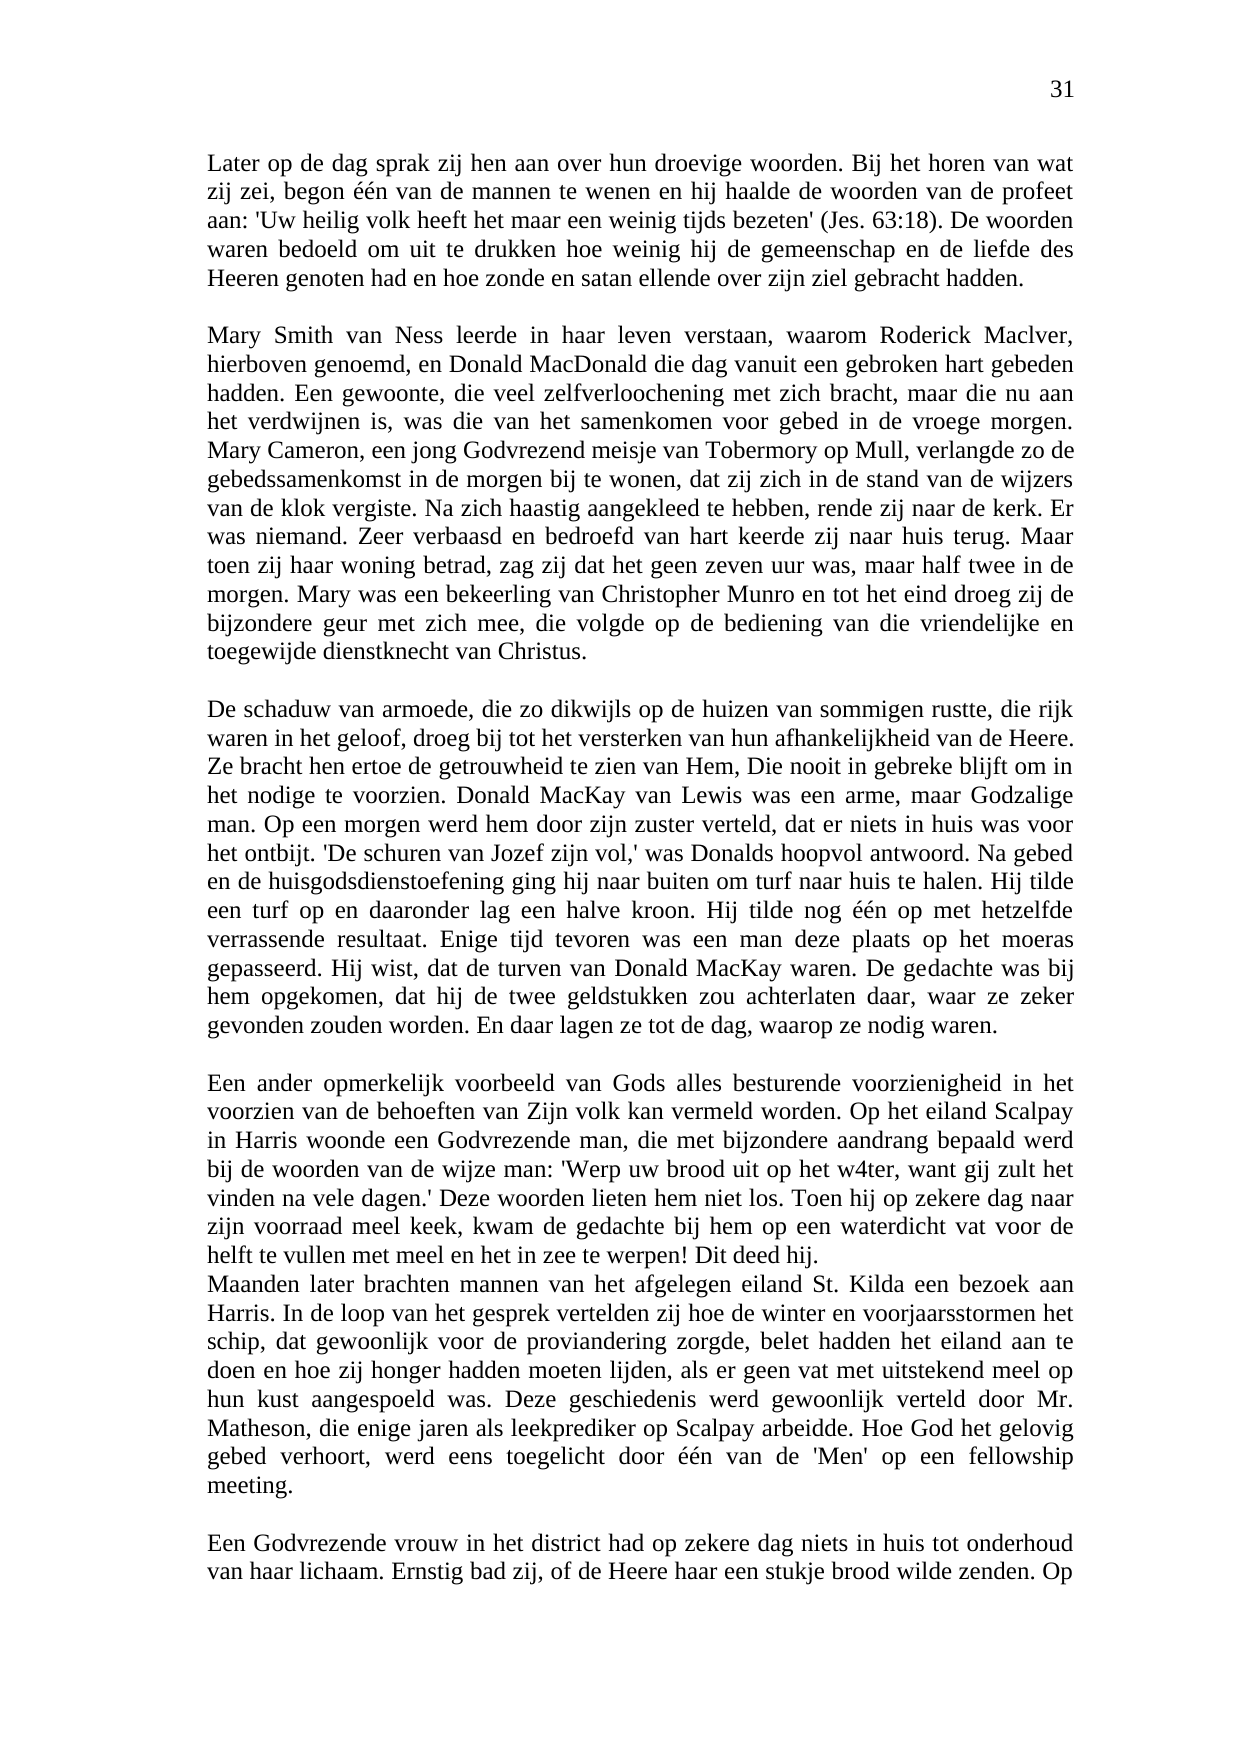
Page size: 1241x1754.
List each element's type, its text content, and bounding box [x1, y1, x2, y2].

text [207, 1528, 1075, 1585]
text Een ander opmerkelijk voorbeeld van Gods alles besturende voorzienigheid in het voorzien van de behoeften van Zijn volk kan vermeld worden. Op het eiland Scalpay in Harris woonde een Godvrezende man, die met bijzondere aandrang bepaald werd bij de woorden van de wijze man: 'Werp uw brood uit op het w4ter, want gij zult het vinden na vele dagen.' Deze woorden lieten hem niet los. Toen hij op zekere dag naar zijn voorraad meel keek, kwam de gedachte bij hem op een waterdicht vat voor de helft te vullen met meel en het in zee te werpen! Dit deed hij. [207, 1068, 1075, 1269]
text Later op de dag sprak zij hen aan over hun droevige woorden. Bij het horen van wat zij zei, begon één van de mannen te wenen en hij haalde de woorden van de profeet aan: 'Uw heilig volk heeft het maar een weinig tijds bezeten' (Jes. 63:18). De woorden waren bedoeld om uit te drukken hoe weinig hij de gemeenschap en de liefde des Heeren genoten had en hoe zonde en satan ellende over zijn ziel gebracht hadden. [207, 148, 1075, 291]
text Mary Smith van Ness leerde in haar leven verstaan, waarom Roderick Maclver, hierboven genoemd, en Donald MacDonald die dag vanuit een gebroken hart gebeden hadden. Een gewoonte, die veel zelfverloochening met zich bracht, maar die nu aan het verdwijnen is, was die van het samenkomen voor gebed in de vroege morgen. Mary Cameron, een jong Godvrezend meisje van Tobermory op Mull, verlangde zo de gebedssamenkomst in de morgen bij te wonen, dat zij zich in de stand van de wijzers van de klok vergiste. Na zich haastig aangekleed te hebben, rende zij naar de kerk. Er was niemand. Zeer verbaasd en bedroefd van hart keerde zij naar huis terug. Maar toen zij haar woning betrad, zag zij dat het geen zeven uur was, maar half twee in de morgen. Mary was een bekeerling van Christopher Munro en tot het eind droeg zij de bijzondere geur met zich mee, die volgde op de bediening van die vriendelijke en toegewijde dienstknecht van Christus. [207, 320, 1075, 665]
text Maanden later brachten mannen van het afgelegen eiland St. Kilda een bezoek aan Harris. In de loop van het gesprek vertelden zij hoe de winter en voorjaarsstormen het schip, dat gewoonlijk voor de proviandering zorgde, belet hadden het eiland aan te doen en hoe zij honger hadden moeten lijden, als er geen vat met uitstekend meel op hun kust aangespoeld was. Deze geschiedenis werd gewoonlijk verteld door Mr. Matheson, die enige jaren als leekprediker op Scalpay arbeidde. Hoe God het gelovig gebed verhoort, werd eens toegelicht door één van de 'Men' op een fellowship meeting. [207, 1269, 1075, 1499]
text De schaduw van armoede, die zo dikwijls op de huizen van sommigen rustte, die rijk waren in het geloof, droeg bij tot het versterken van hun afhankelijkheid van de Heere. Ze bracht hen ertoe de getrouwheid te zien van Hem, Die nooit in gebreke blijft om in het nodige te voorzien. Donald MacKay van Lewis was een arme, maar Godzalige man. Op een morgen werd hem door zijn zuster verteld, dat er niets in huis was voor het ontbijt. 'De schuren van Jozef zijn vol,' was Donalds hoopvol antwoord. Na gebed en de huisgodsdienstoefening ging hij naar buiten om turf naar huis te halen. Hij tilde een turf op en daaronder lag een halve kroon. Hij tilde nog één op met hetzelfde verrassende resultaat. Enige tijd tevoren was een man deze plaats op het moeras gepasseerd. Hij wist, dat de turven van Donald MacKay waren. De gedachte was bij hem opgekomen, dat hij de twee geldstukken zou achterlaten daar, waar ze zeker gevonden zouden worden. En daar lagen ze tot de dag, waarop ze nodig waren. [207, 694, 1075, 1039]
